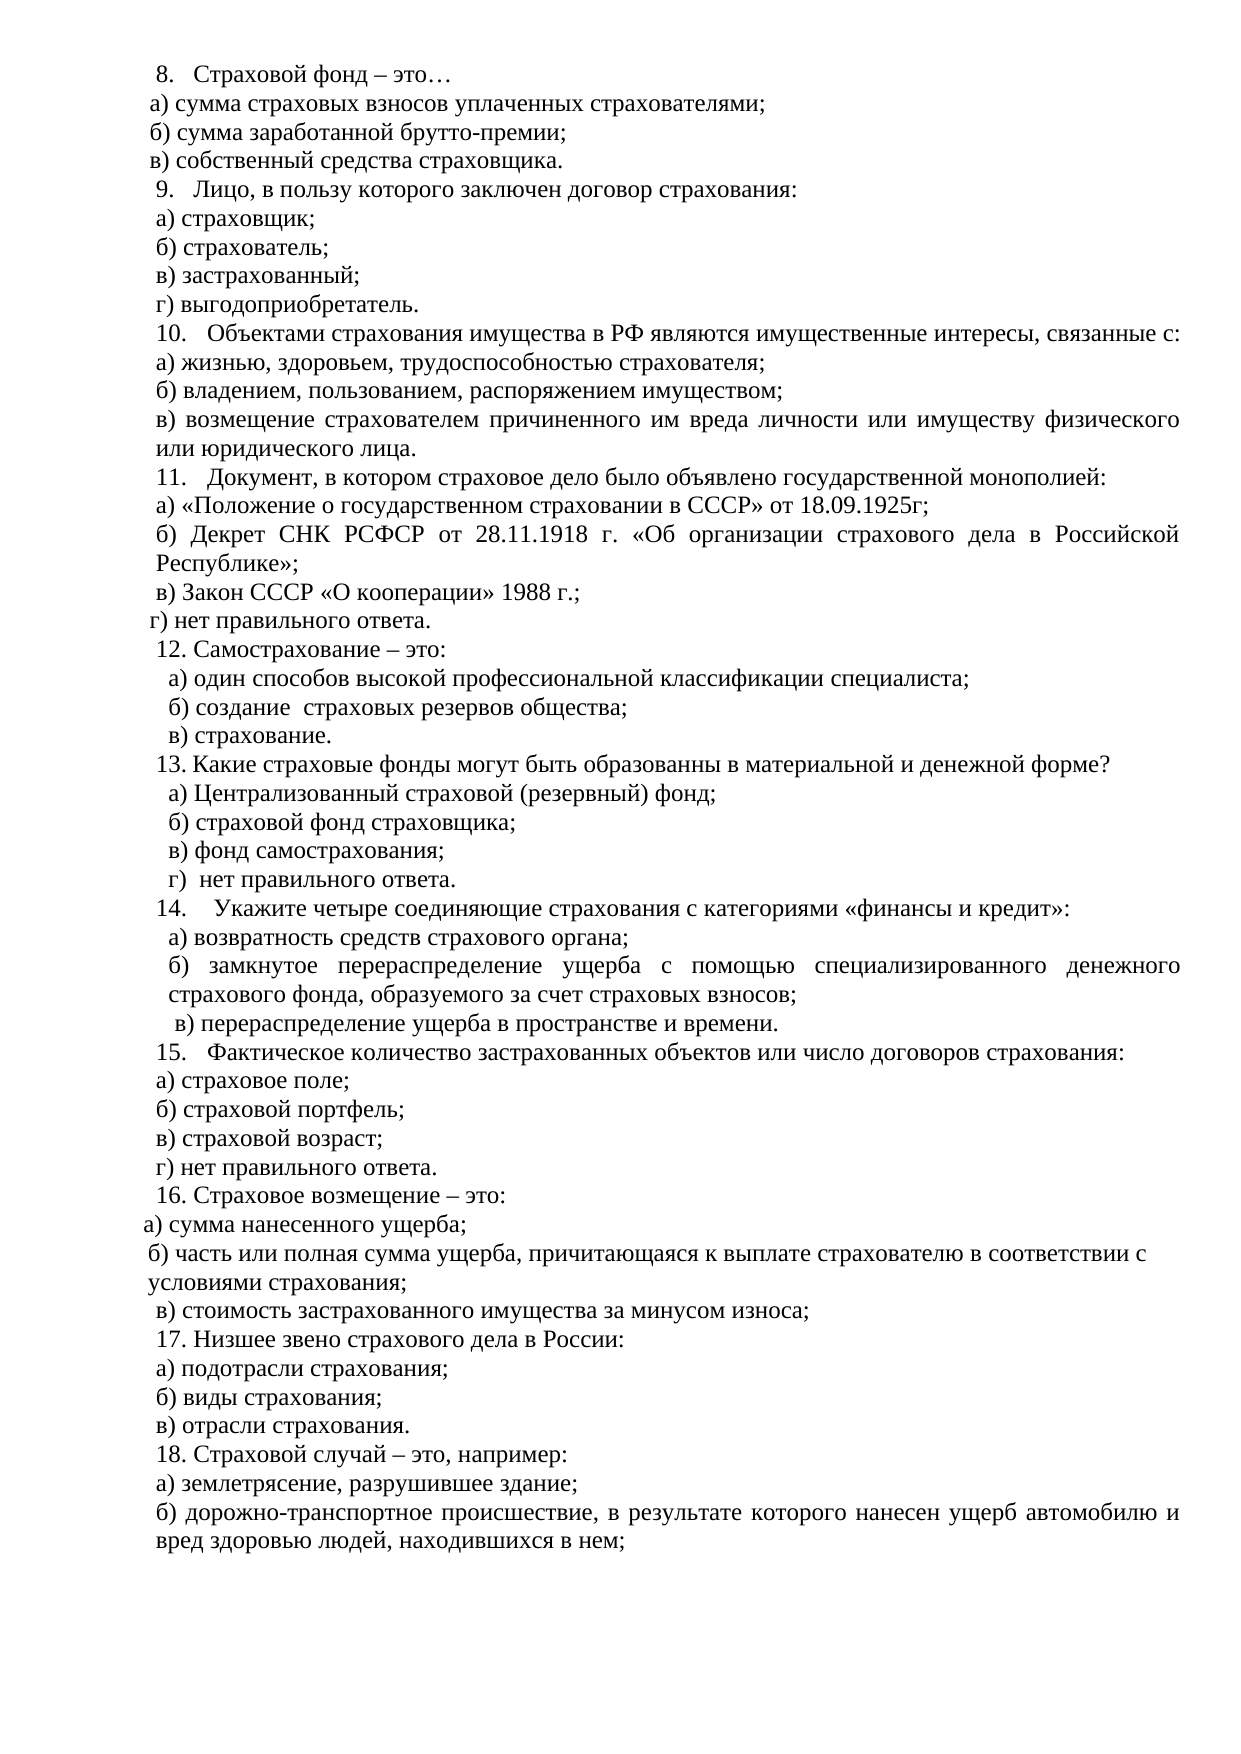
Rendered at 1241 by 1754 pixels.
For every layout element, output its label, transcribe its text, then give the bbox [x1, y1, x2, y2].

text в) собственный средства страховщика. [118, 145, 1181, 174]
text в) страховой возраст; [156, 1123, 1181, 1152]
text б) владением, пользованием, распоряжением имуществом; [156, 375, 1181, 404]
text в) фонд самострахования; [168, 835, 1181, 864]
text в) возмещение страхователем причиненного им вреда личности или имуществу физического или юридического лица. [156, 404, 1181, 462]
text г) нет правильного ответа. [156, 1152, 1181, 1180]
list Объектами страхования имущества в РФ являются имущественные интересы, связанные с: [118, 318, 1181, 347]
text а) сумма страховых взносов уплаченных страхователями; [118, 88, 1181, 117]
text а) один способов высокой профессиональной классификации специалиста; [168, 663, 1181, 692]
list Страховой случай – это, например: [156, 1439, 1181, 1468]
text а) возвратность средств страхового органа; [168, 922, 1181, 950]
text в) перераспределение ущерба в пространстве и времени. [118, 1008, 1181, 1037]
text а) подотрасли страхования; [156, 1353, 1181, 1382]
text б) часть или полная сумма ущерба, причитающаяся к выплате страхователю в соответствии с условиями страхования; [148, 1238, 1181, 1295]
list Лицо, в пользу которого заключен договор страхования: [156, 174, 1181, 203]
text а) сумма нанесенного ущерба; [118, 1209, 1181, 1238]
text в) страхование. [168, 720, 1181, 749]
text б) замкнутое перераспределение ущерба с помощью специализированного денежного страхового фонда, образуемого за счет страховых взносов; [168, 950, 1181, 1008]
text б) Декрет СНК РСФСР от 28.11.1918 г. «Об организации страхового дела в Российской Республике»; [156, 519, 1181, 577]
text б) страховой портфель; [156, 1094, 1181, 1123]
text а) страховщик; [156, 203, 1181, 232]
list Фактическое количество застрахованных объектов или число договоров страхования: [118, 1037, 1181, 1065]
text в) стоимость застрахованного имущества за минусом износа; [156, 1295, 1181, 1324]
text а) «Положение о государственном страховании в СССР» от 18.09.1925г; [156, 490, 1181, 519]
list Страховой фонд – это… [156, 59, 1181, 88]
list Самострахование – это: [156, 634, 1181, 663]
text б) страхователь; [156, 232, 1181, 260]
list Страховое возмещение – это: [156, 1180, 1181, 1209]
text а) землетрясение, разрушившее здание; [156, 1468, 1181, 1497]
list Укажите четыре соединяющие страхования с категориями «финансы и кредит»: [118, 893, 1181, 922]
text г) нет правильного ответа. [118, 605, 1181, 634]
text б) страховой фонд страховщика; [168, 807, 1181, 835]
list Документ, в котором страховое дело было объявлено государственной монополией: [118, 462, 1181, 490]
list Низшее звено страхового дела в России: [156, 1324, 1181, 1353]
text б) сумма заработанной брутто-премии; [118, 117, 1181, 145]
text а) страховое поле; [156, 1065, 1181, 1094]
text б) виды страхования; [156, 1382, 1181, 1410]
text б) создание страховых резервов общества; [168, 692, 1181, 720]
list Какие страховые фонды могут быть образованны в материальной и денежной форме? [118, 749, 1181, 778]
text а) жизнью, здоровьем, трудоспособностью страхователя; [156, 347, 1181, 375]
text в) застрахованный; [156, 260, 1181, 289]
text г) выгодоприобретатель. [156, 289, 1181, 318]
text а) Централизованный страховой (резервный) фонд; [168, 778, 1181, 807]
text в) Закон СССР «О кооперации» 1988 г.; [156, 577, 1181, 605]
text г) нет правильного ответа. [156, 864, 1181, 893]
text в) отрасли страхования. [156, 1410, 1181, 1439]
text б) дорожно-транспортное происшествие, в результате которого нанесен ущерб автомобилю и вред здоровью людей, находившихся в нем; [156, 1497, 1181, 1554]
